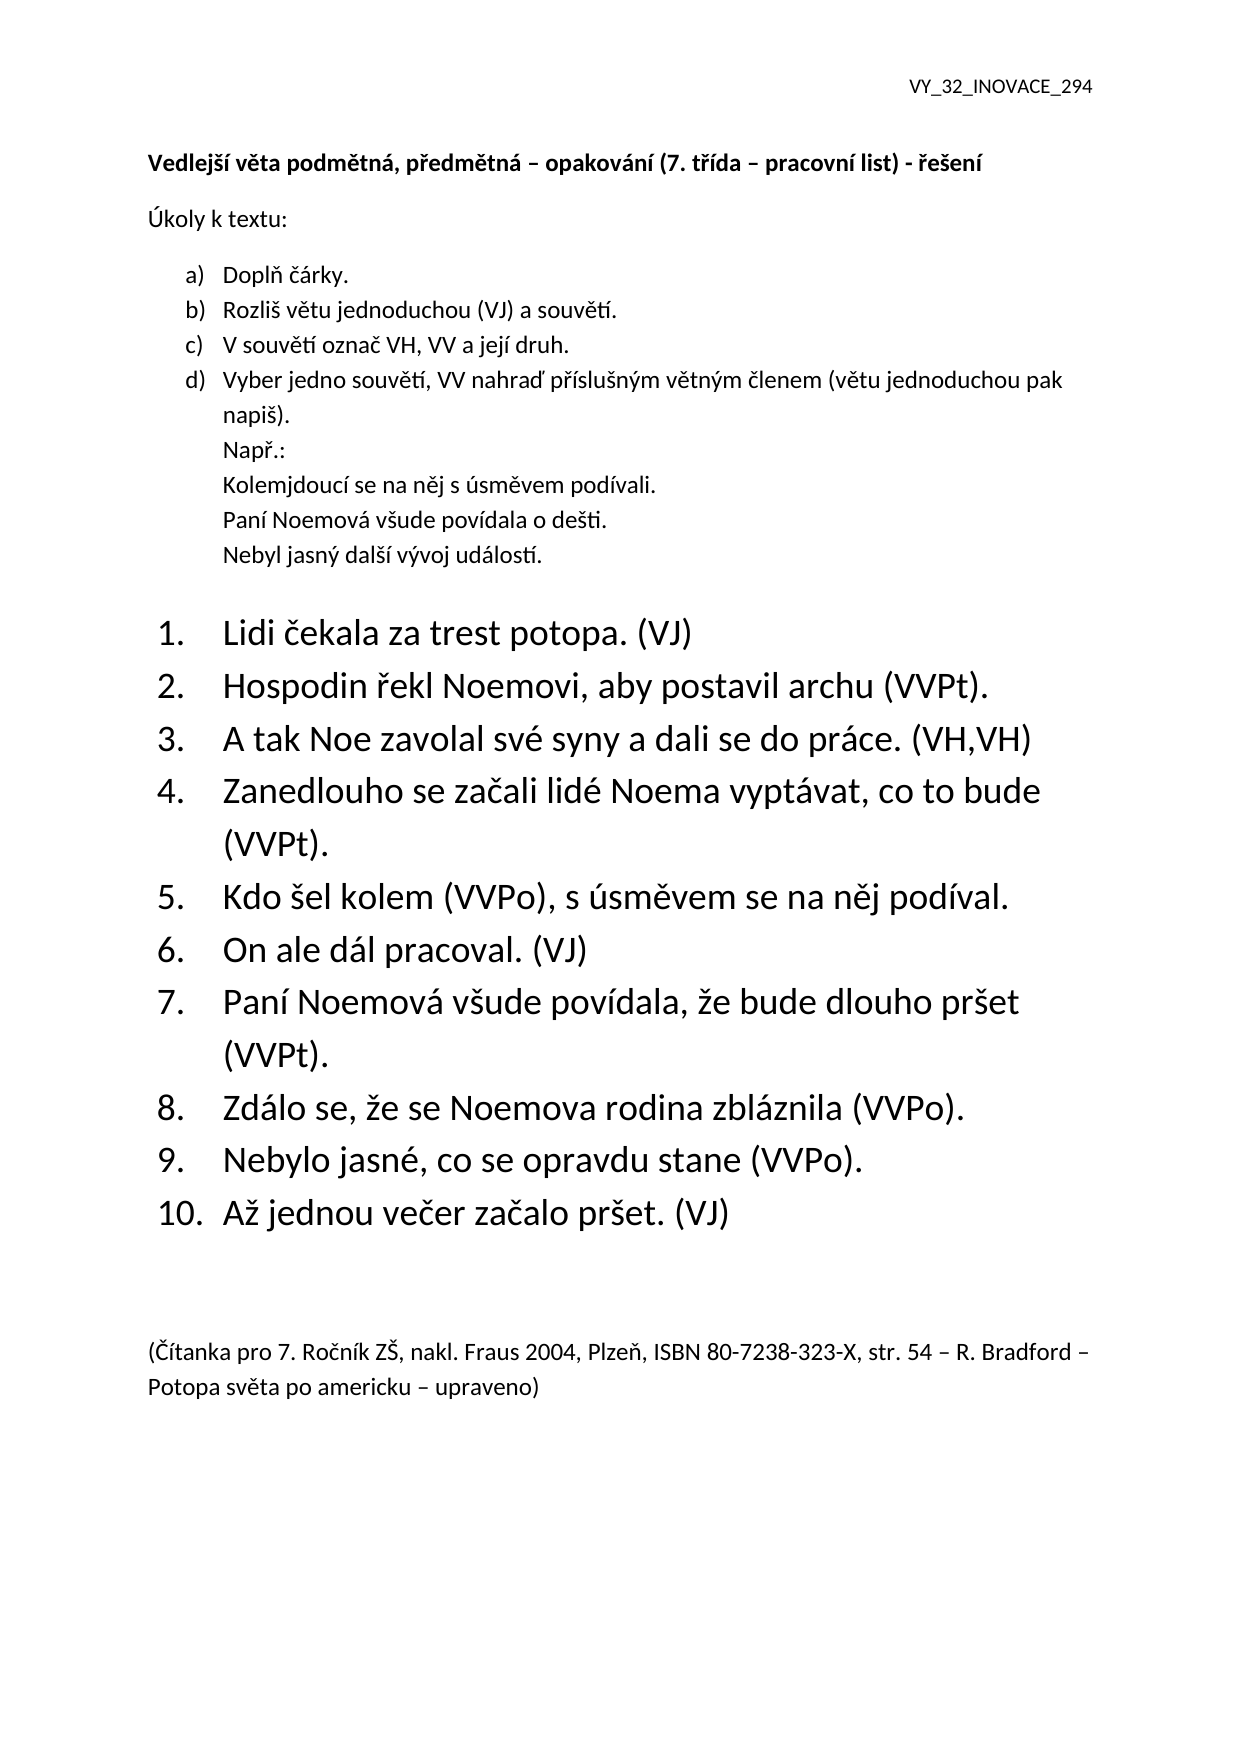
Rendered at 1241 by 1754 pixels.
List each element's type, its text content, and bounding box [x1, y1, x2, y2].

list Nebylo jasné, co se opravdu stane (VVPo). [157, 1136, 1093, 1182]
list Např.: [223, 434, 1093, 465]
list Hospodin řekl Noemovi, aby postavil archu (VVPt). [157, 662, 1093, 708]
text Vedlejší věta podmětná, předmětná – opakování (7. třída – pracovní list) - řešení [148, 148, 1093, 178]
list Zdálo se, že se Noemova rodina zbláznila (VVPo). [157, 1084, 1093, 1129]
list Lidi čekala za trest potopa. (VJ) [157, 609, 1093, 655]
list A tak Noe zavolal své syny a dali se do práce. (VH,VH) [157, 715, 1093, 761]
list Nebyl jasný další vývoj událostí. [223, 539, 1093, 570]
list Paní Noemová všude povídala o dešti. [223, 504, 1093, 535]
list On ale dál pracoval. (VJ) [157, 926, 1093, 971]
text Úkoly k textu: [148, 203, 1093, 234]
list Kdo šel kolem (VVPo), s úsměvem se na něj podíval. [157, 873, 1093, 919]
list Zanedlouho se začali lidé Noema vyptávat, co to bude (VVPt). [157, 767, 1093, 866]
list V souvětí označ VH, VV a její druh. [185, 329, 1093, 360]
list Až jednou večer začalo pršet. (VJ) [157, 1189, 1093, 1235]
list Doplň čárky. [185, 259, 1093, 290]
list Vyber jedno souvětí, VV nahraď příslušným větným členem (větu jednoduchou pak napiš). [185, 364, 1093, 430]
list Kolemjdoucí se na něj s úsměvem podívali. [223, 469, 1093, 500]
list Paní Noemová všude povídala, že bude dlouho pršet (VVPt). [157, 978, 1093, 1077]
list Rozliš větu jednoduchou (VJ) a souvětí. [185, 294, 1093, 325]
text (Čítanka pro 7. Ročník ZŠ, nakl. Fraus 2004, Plzeň, ISBN 80-7238-323-X, str. 54 – R. Bradford – Potopa světa po americku – upraveno) [148, 1336, 1093, 1402]
